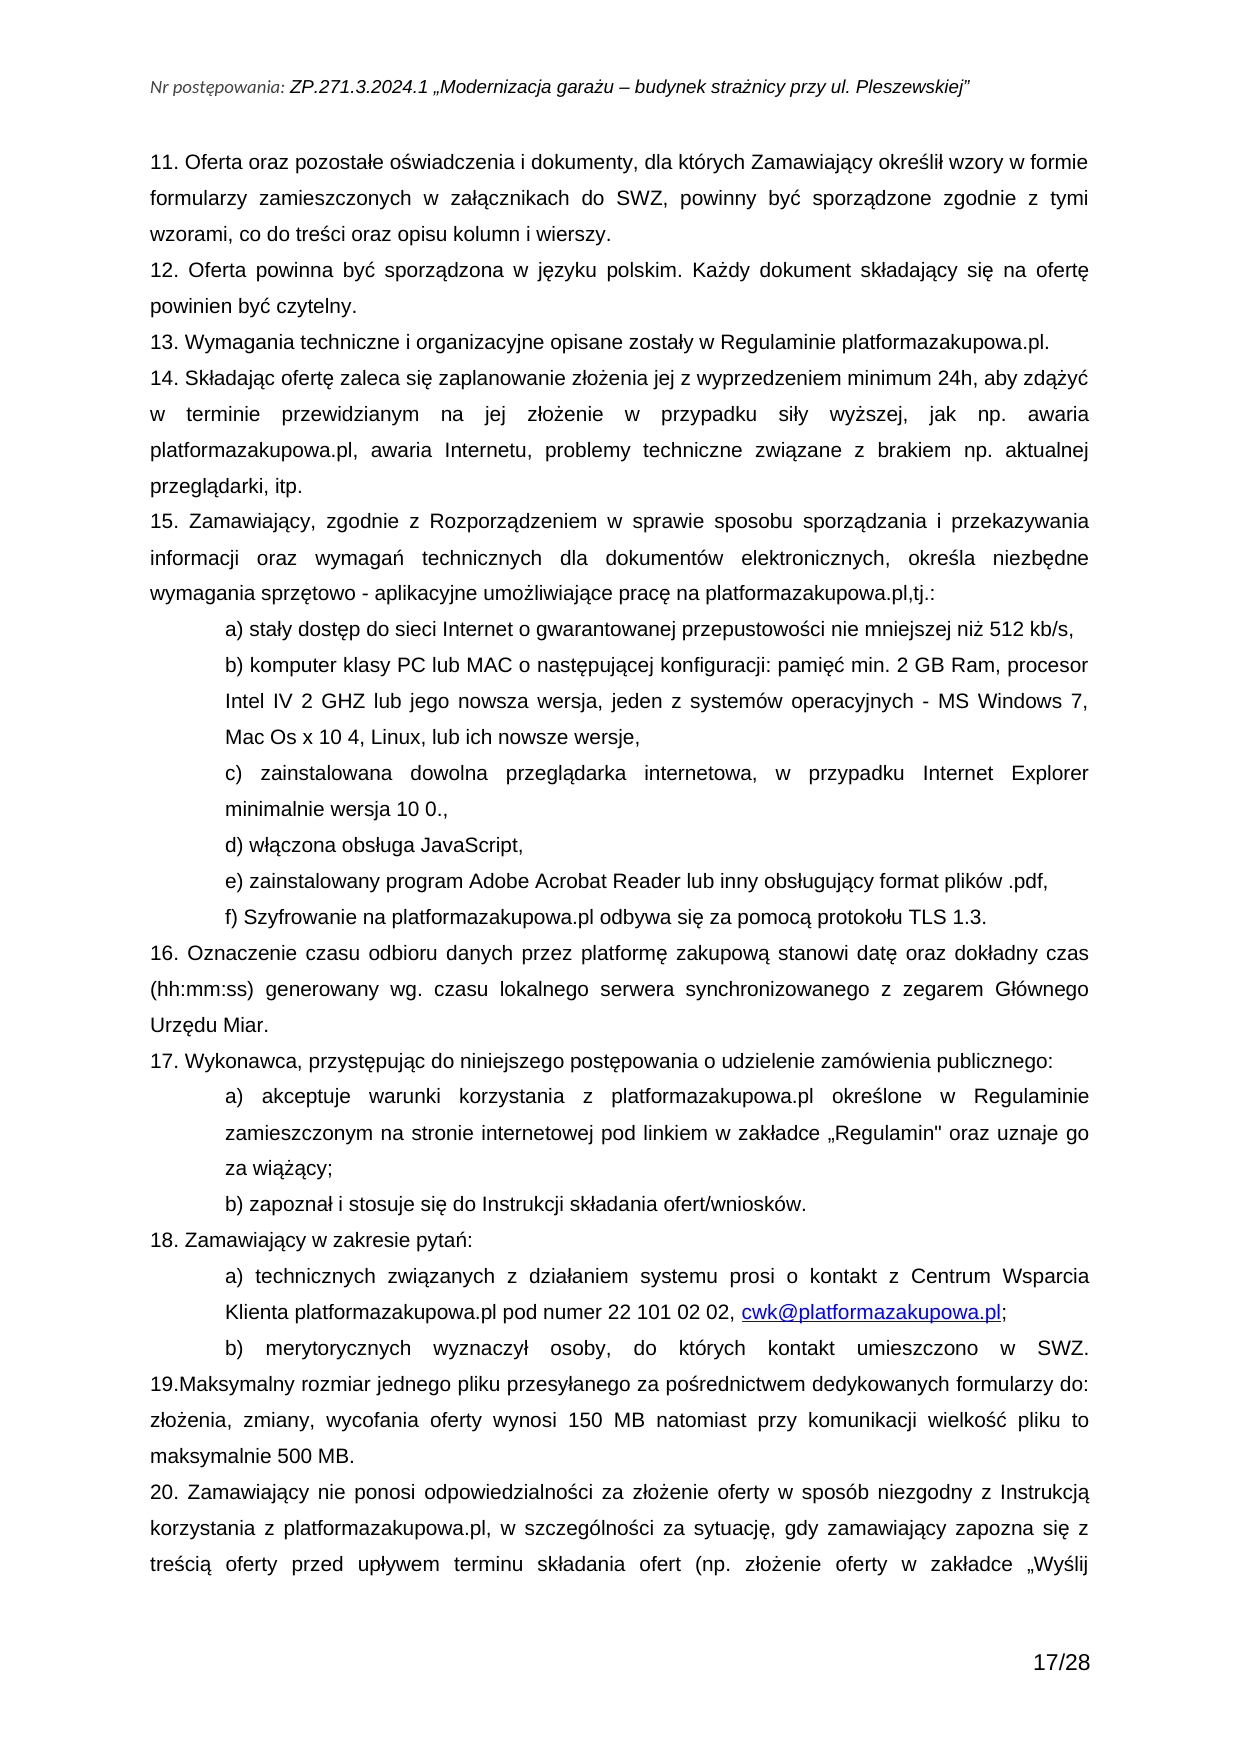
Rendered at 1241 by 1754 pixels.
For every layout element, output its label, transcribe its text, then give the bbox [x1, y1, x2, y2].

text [150, 1480, 1090, 1576]
text 14. Składając ofertę zaleca się zaplanowanie złożenia jej z wyprzedzeniem minimum 24h, aby zdążyć w terminie przewidzianym na jej złożenie w przypadku siły wyższej, jak np. awaria platformazakupowa.pl, awaria Internetu, problemy techniczne związane z brakiem np. aktualnej przeglądarki, itp. [150, 366, 1090, 497]
text b) komputer klasy PC lub MAC o następującej konfiguracji: pamięć min. 2 GB Ram, procesor Intel IV 2 GHZ lub jego nowsza wersja, jeden z systemów operacyjnych - MS Windows 7, Mac Os x 10 4, Linux, lub ich nowsze wersje, [225, 653, 1090, 749]
text c) zainstalowana dowolna przeglądarka internetowa, w przypadku Internet Explorer minimalnie wersja 10 0., [225, 761, 1090, 821]
text a) technicznych związanych z działaniem systemu prosi o kontakt z Centrum Wsparcia Klienta platformazakupowa.pl pod numer 22 101 02 02, cwk@platformazakupowa.pl; [225, 1264, 1090, 1324]
text 18. Zamawiający w zakresie pytań: [150, 1228, 1090, 1252]
text f) Szyfrowanie na platformazakupowa.pl odbywa się za pomocą protokołu TLS 1.3. [225, 905, 1090, 929]
text 11. Oferta oraz pozostałe oświadczenia i dokumenty, dla których Zamawiający określił wzory w formie formularzy zamieszczonych w załącznikach do SWZ, powinny być sporządzone zgodnie z tymi wzorami, co do treści oraz opisu kolumn i wierszy. [150, 150, 1090, 246]
text 12. Oferta powinna być sporządzona w języku polskim. Każdy dokument składający się na ofertę powinien być czytelny. [150, 258, 1090, 318]
text e) zainstalowany program Adobe Acrobat Reader lub inny obsługujący format plików .pdf, [225, 869, 1090, 893]
text b) merytorycznych wyznaczył osoby, do których kontakt umieszczono w SWZ. 19.Maksymalny rozmiar jednego pliku przesyłanego za pośrednictwem dedykowanych formularzy do: złożenia, zmiany, wycofania oferty wynosi 150 MB natomiast przy komunikacji wielkość pliku to maksymalnie 500 MB. [150, 1336, 1090, 1468]
text 16. Oznaczenie czasu odbioru danych przez platformę zakupową stanowi datę oraz dokładny czas (hh:mm:ss) generowany wg. czasu lokalnego serwera synchronizowanego z zegarem Głównego Urzędu Miar. [150, 941, 1090, 1036]
text a) akceptuje warunki korzystania z platformazakupowa.pl określone w Regulaminie zamieszczonym na stronie internetowej pod linkiem w zakładce „Regulamin" oraz uznaje go za wiążący; [225, 1084, 1090, 1180]
text b) zapoznał i stosuje się do Instrukcji składania ofert/wniosków. [150, 1192, 1090, 1216]
text a) stały dostęp do sieci Internet o gwarantowanej przepustowości nie mniejszej niż 512 kb/s, [150, 617, 1090, 641]
text 13. Wymagania techniczne i organizacyjne opisane zostały w Regulaminie platformazakupowa.pl. [150, 330, 1090, 354]
text 15. Zamawiający, zgodnie z Rozporządzeniem w sprawie sposobu sporządzania i przekazywania informacji oraz wymagań technicznych dla dokumentów elektronicznych, określa niezbędne wymagania sprzętowo - aplikacyjne umożliwiające pracę na platformazakupowa.pl,tj.: [150, 509, 1090, 605]
text d) włączona obsługa JavaScript, [225, 833, 1090, 857]
text 17. Wykonawca, przystępując do niniejszego postępowania o udzielenie zamówienia publicznego: [150, 1048, 1090, 1072]
